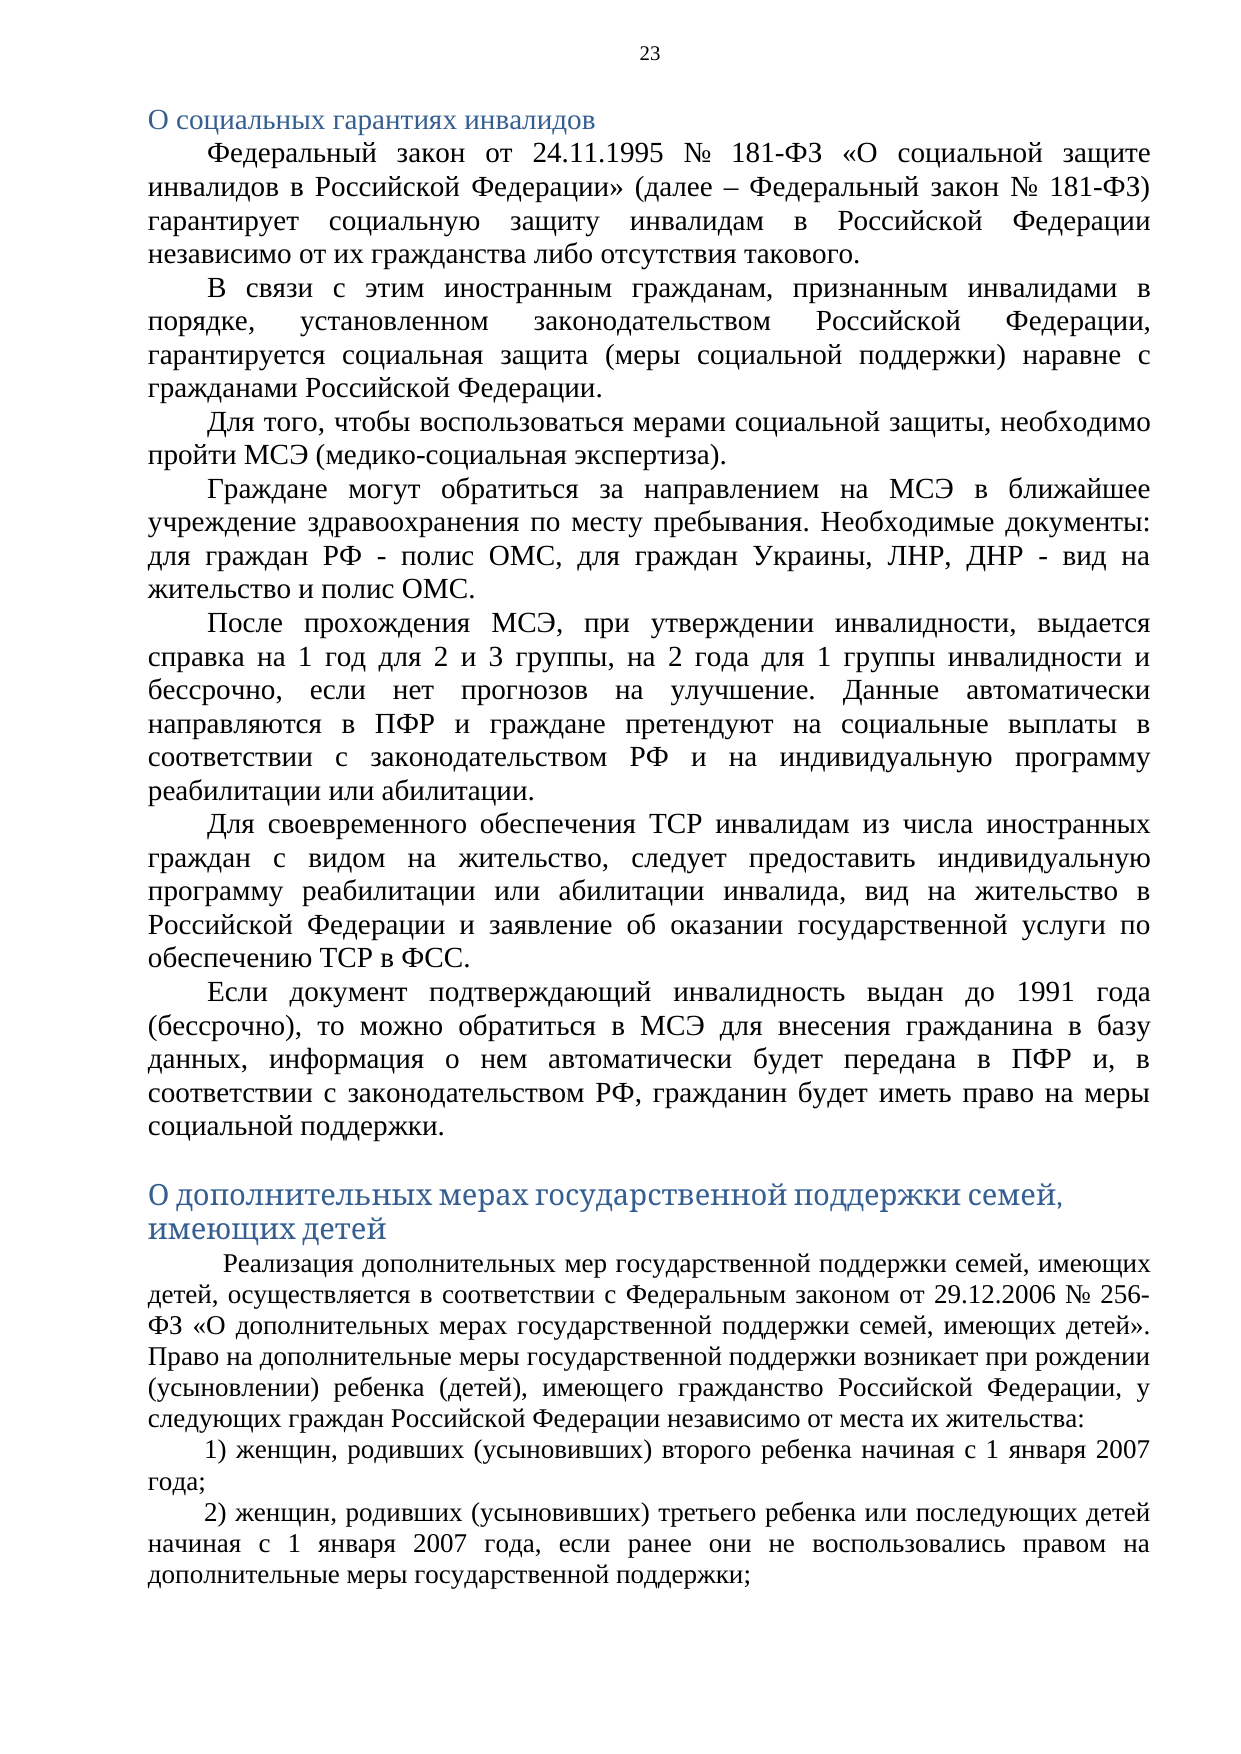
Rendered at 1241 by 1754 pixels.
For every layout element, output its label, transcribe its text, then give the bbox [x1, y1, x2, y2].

subtitle О социальных гарантиях инвалидов [148, 102, 1152, 136]
text Если документ подтверждающий инвалидность выдан до 1991 года (бессрочно), то можно обратиться в МСЭ для внесения гражданина в базу данных, информация о нем автоматически будет передана в ПФР и, в соответствии с законодательством РФ, гражданин будет иметь право на меры социальной поддержки. [148, 974, 1152, 1142]
text Для того, чтобы воспользоваться мерами социальной защиты, необходимо пройти МСЭ (медико-социальная экспертиза). [148, 404, 1152, 471]
text В связи с этим иностранным гражданам, признанным инвалидами в порядке, установленном законодательством Российской Федерации, гарантируется социальная защита (меры социальной поддержки) наравне с гражданами Российской Федерации. [148, 270, 1152, 404]
text 2) женщин, родивших (усыновивших) третьего ребенка или последующих детей начиная с 1 января 2007 года, если ранее они не воспользовались правом на дополнительные меры государственной поддержки; [148, 1496, 1152, 1589]
text 1) женщин, родивших (усыновивших) второго ребенка начиная с 1 января 2007 года; [148, 1433, 1152, 1496]
text Для своевременного обеспечения ТСР инвалидам из числа иностранных граждан с видом на жительство, следует предоставить индивидуальную программу реабилитации или абилитации инвалида, вид на жительство в Российской Федерации и заявление об оказании государственной услуги по обеспечению ТСР в ФСС. [148, 806, 1152, 974]
text Граждане могут обратиться за направлением на МСЭ в ближайшее учреждение здравоохранения по месту пребывания. Необходимые документы: для граждан РФ - полис ОМС, для граждан Украины, ЛНР, ДНР - вид на жительство и полис ОМС. [148, 471, 1152, 605]
text Федеральный закон от 24.11.1995 № 181-ФЗ «О социальной защите инвалидов в Российской Федерации» (далее – Федеральный закон № 181-ФЗ) гарантирует социальную защиту инвалидам в Российской Федерации независимо от их гражданства либо отсутствия такового. [148, 136, 1152, 270]
text После прохождения МСЭ, при утверждении инвалидности, выдается справка на 1 год для 2 и 3 группы, на 2 года для 1 группы инвалидности и бессрочно, если нет прогнозов на улучшение. Данные автоматически направляются в ПФР и граждане претендуют на социальные выплаты в соответствии с законодательством РФ и на индивидуальную программу реабилитации или абилитации. [148, 605, 1152, 806]
subtitle О дополнительных мерах государственной поддержки семей, имеющих детей [148, 1179, 1152, 1247]
text Реализация дополнительных мер государственной поддержки семей, имеющих детей, осуществляется в соответствии с Федеральным законом от 29.12.2006 № 256-ФЗ «О дополнительных мерах государственной поддержки семей, имеющих детей». Право на дополнительные меры государственной поддержки возникает при рождении (усыновлении) ребенка (детей), имеющего гражданство Российской Федерации, у следующих граждан Российской Федерации независимо от места их жительства: [148, 1247, 1152, 1433]
